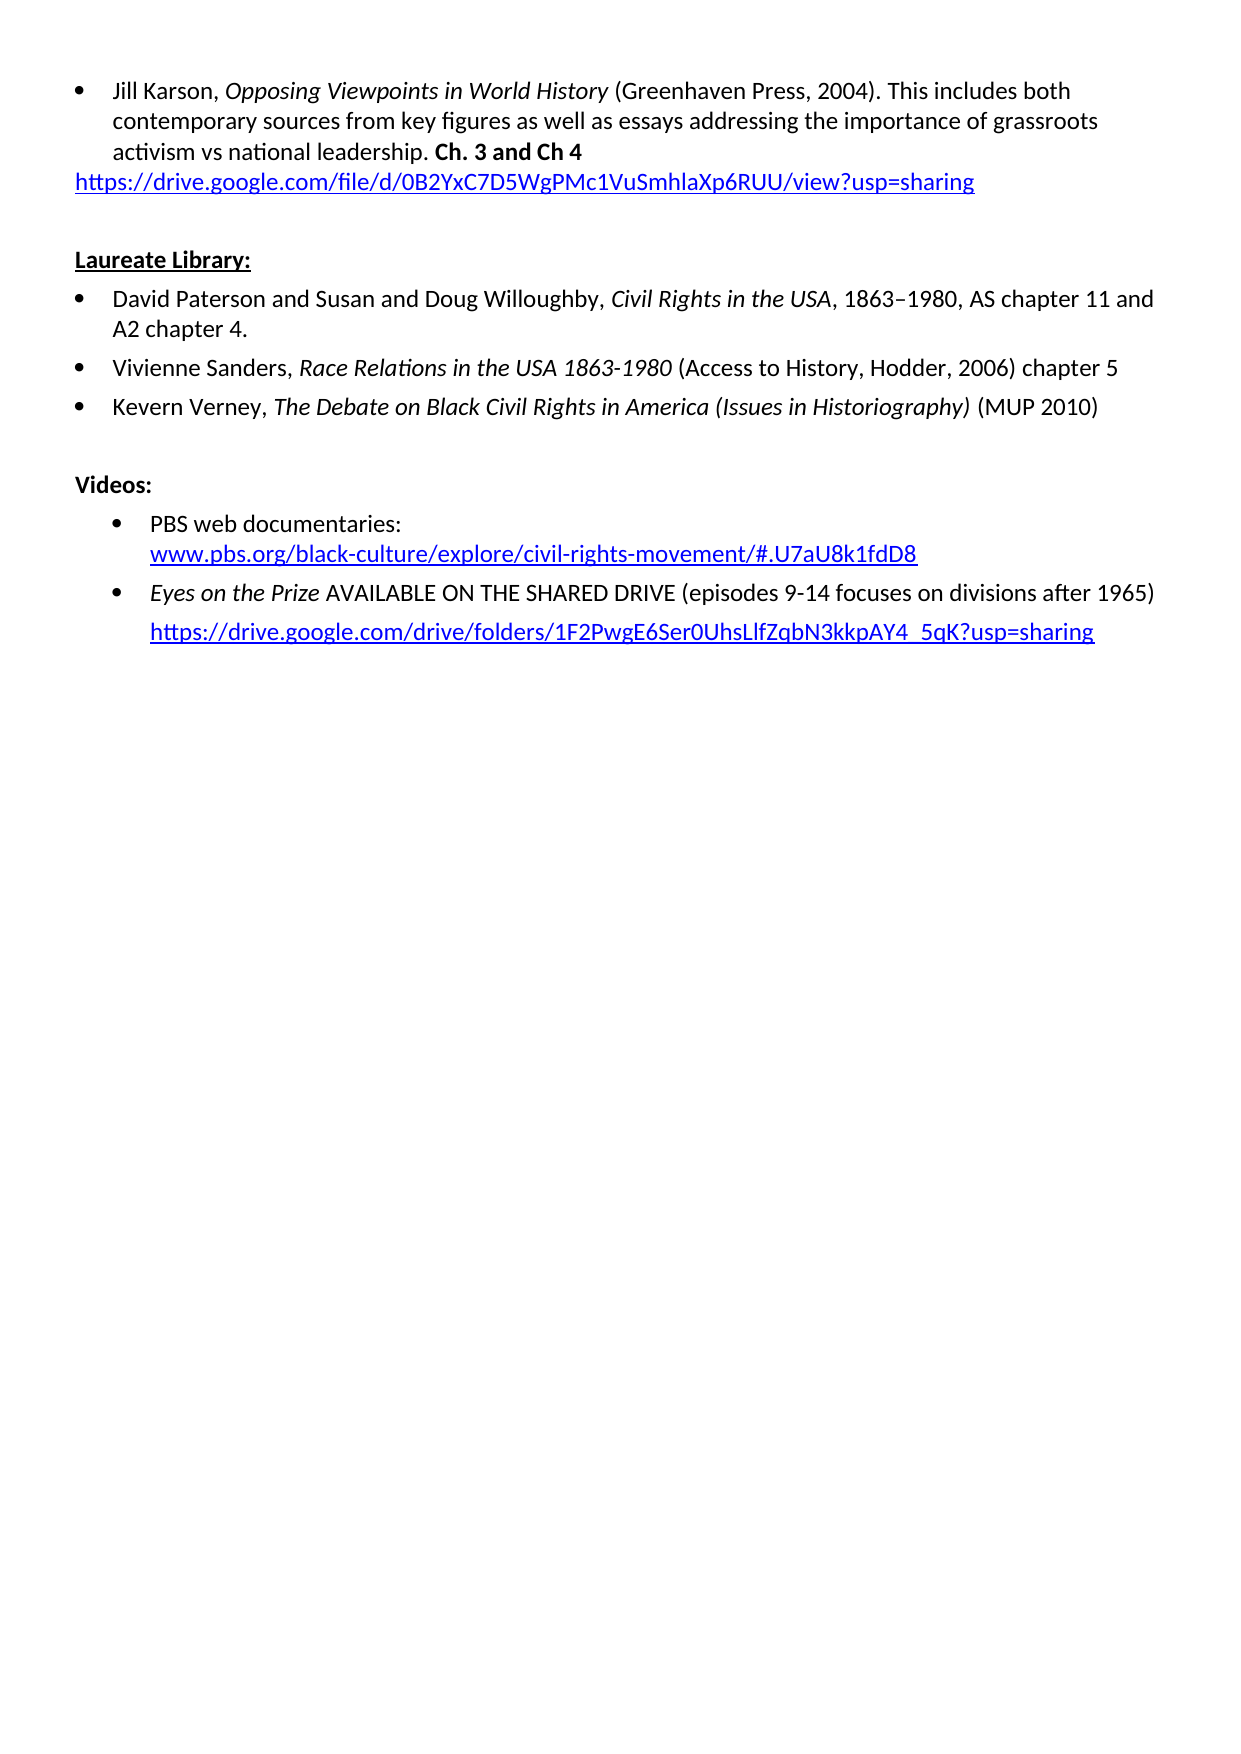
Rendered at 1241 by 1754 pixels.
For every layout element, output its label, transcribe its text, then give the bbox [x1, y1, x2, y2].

list Jill Karson, Opposing Viewpoints in World History (Greenhaven Press, 2004). This includes both contemporary sources from key figures as well as essays addressing the importance of grassroots activism vs national leadership. Ch. 3 and Ch 4 [75, 75, 1165, 167]
text Videos: [75, 469, 1165, 499]
list PBS web documentaries: www.pbs.org/black-culture/explore/civil-rights-movement/#.U7aU8k1fdD8 [112, 508, 1165, 569]
list Vivienne Sanders, Race Relations in the USA 1863-1980 (Access to History, Hodder, 2006) chapter 5 [75, 352, 1165, 383]
list Kevern Verney, The Debate on Black Civil Rights in America (Issues in Historiography) (MUP 2010) [75, 391, 1165, 422]
list David Paterson and Susan and Doug Willoughby, Civil Rights in the USA, 1863–1980, AS chapter 11 and A2 chapter 4. [75, 283, 1165, 344]
text Laureate Library: [75, 244, 1165, 275]
text https://drive.google.com/drive/folders/1F2PwgE6Ser0UhsLlfZqbN3kkpAY4_5qK?usp=sharing [150, 616, 1165, 647]
text https://drive.google.com/file/d/0B2YxC7D5WgPMc1VuSmhlaXp6RUU/view?usp=sharing [75, 167, 1165, 197]
list Eyes on the Prize AVAILABLE ON THE SHARED DRIVE (episodes 9-14 focuses on divisions after 1965) [112, 577, 1165, 608]
